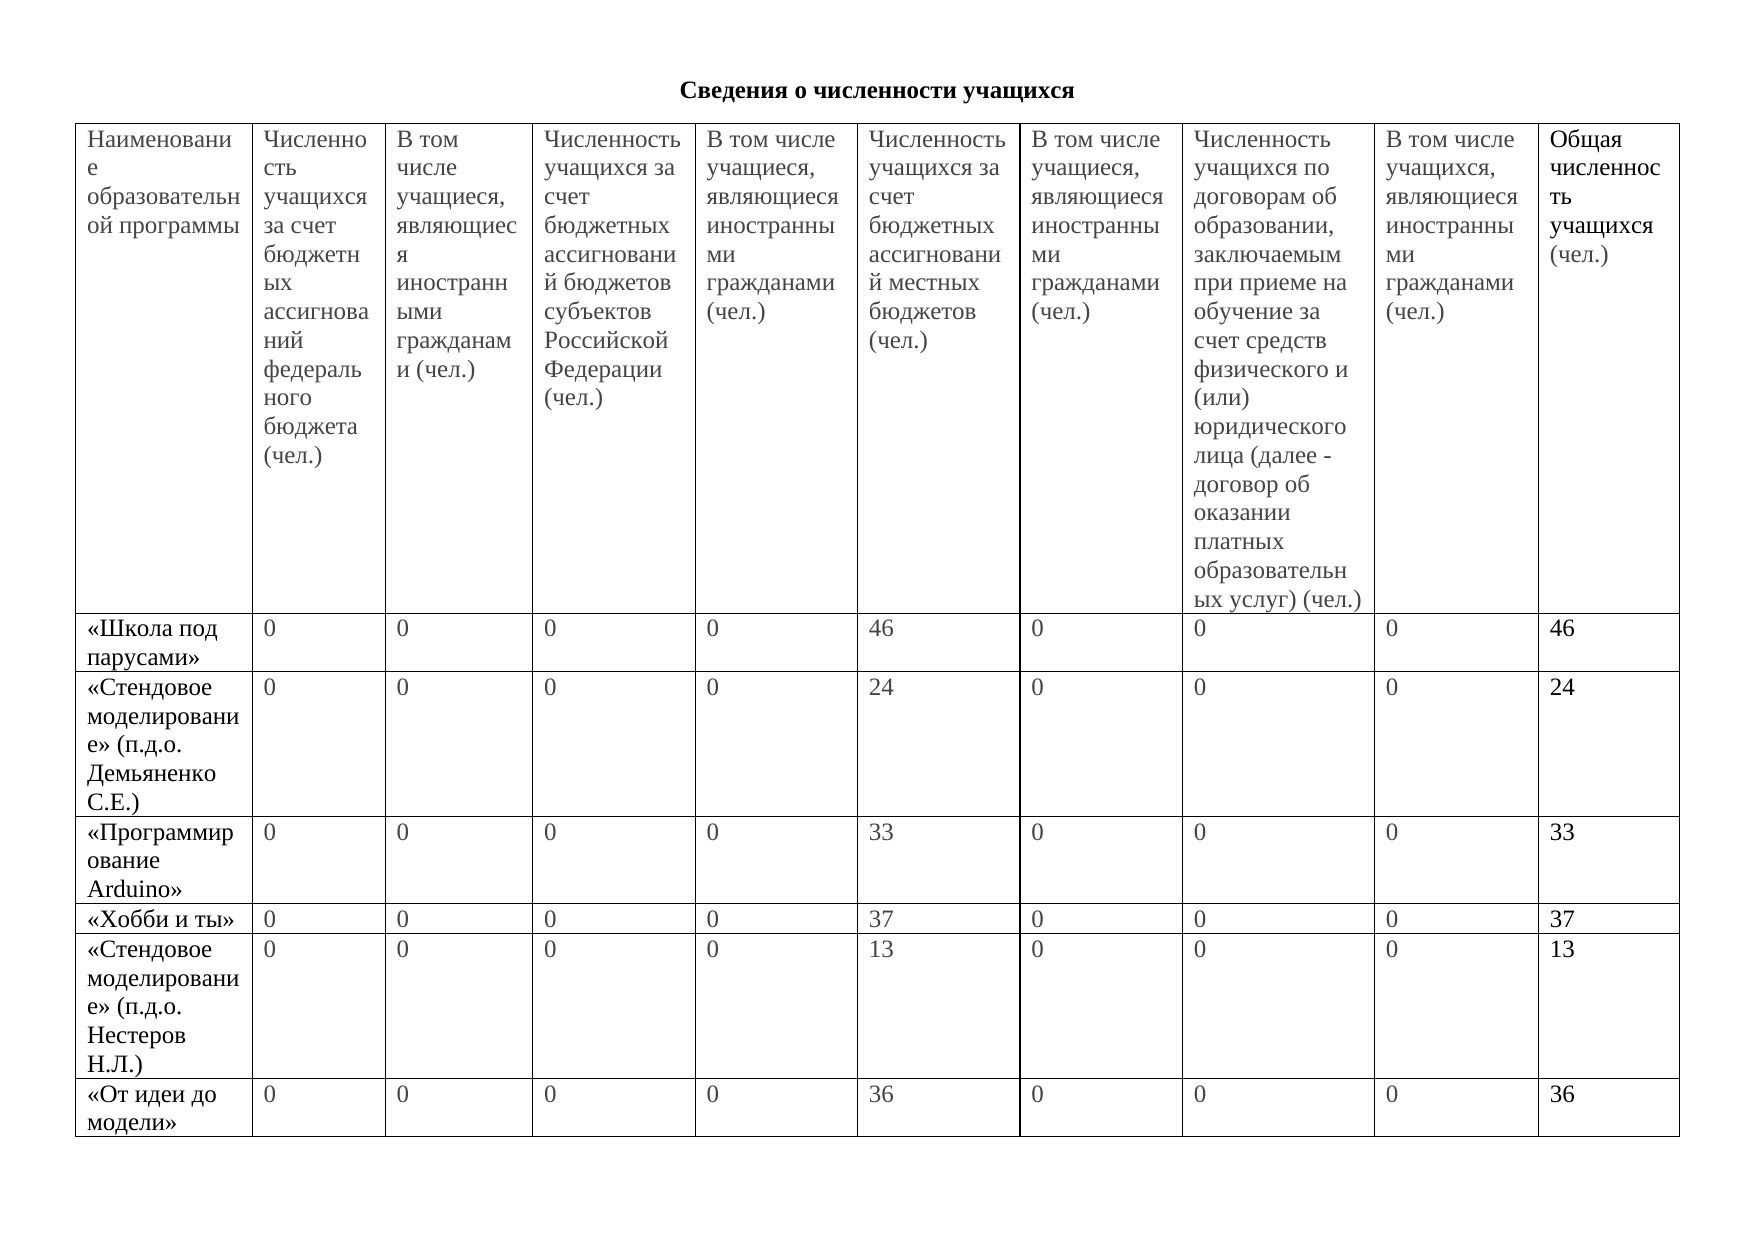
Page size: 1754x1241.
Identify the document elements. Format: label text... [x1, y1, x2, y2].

table_header Наименование образовательной программы [76, 124, 252, 612]
table_cell 0 [1183, 672, 1374, 816]
table_cell 0 [1021, 934, 1182, 1078]
table_header Численность учащихся за счет бюджетных ассигнований местных бюджетов (чел.) [858, 124, 1019, 612]
table_cell 0 [1183, 1079, 1374, 1136]
table_cell 0 [1375, 934, 1538, 1078]
text Сведения о численности учащихся [75, 75, 1679, 104]
table_cell 37 [1539, 904, 1679, 933]
table_cell 0 [696, 934, 857, 1078]
table_cell 0 [1375, 904, 1538, 933]
table_cell 0 [1183, 817, 1374, 903]
table_cell 0 [1375, 1079, 1538, 1136]
table_header Численность учащихся за счет бюджетных ассигнований федерального бюджета (чел.) [253, 124, 385, 612]
table_cell 0 [1021, 904, 1182, 933]
table_cell 0 [1021, 614, 1182, 671]
table_cell 0 [386, 817, 532, 903]
table_cell «Школа под парусами» [76, 614, 252, 671]
table_cell 0 [533, 934, 695, 1078]
table_cell 0 [1183, 614, 1374, 671]
table_header Общая численность учащихся (чел.) [1539, 124, 1679, 612]
table_header В том числе учащиеся, являющиеся иностранными гражданами (чел.) [696, 124, 857, 612]
table_cell 0 [1021, 1079, 1182, 1136]
table_cell «Стендовое моделирование» (п.д.о. Нестеров Н.Л.) [76, 934, 252, 1078]
table_cell 0 [533, 672, 695, 816]
table_cell 24 [858, 672, 1019, 816]
table_cell «Хобби и ты» [76, 904, 252, 933]
table_cell 0 [1375, 614, 1538, 671]
table_cell 0 [386, 614, 532, 671]
table_cell 0 [386, 1079, 532, 1136]
table_cell 0 [1375, 672, 1538, 816]
table_header В том числе учащихся, являющиеся иностранными гражданами (чел.) [1375, 124, 1538, 612]
table_header Численность учащихся за счет бюджетных ассигнований бюджетов субъектов Российской Федерации (чел.) [533, 124, 695, 612]
table_cell 0 [533, 817, 695, 903]
table_header В том числе учащиеся, являющиеся иностранными гражданами (чел.) [1021, 124, 1182, 612]
table_cell 0 [253, 904, 385, 933]
table_cell 13 [1539, 934, 1679, 1078]
table_cell 0 [253, 614, 385, 671]
table_cell 46 [858, 614, 1019, 671]
table_cell 0 [386, 672, 532, 816]
table_cell 0 [696, 672, 857, 816]
table_cell 36 [858, 1079, 1019, 1136]
table_cell 33 [1539, 817, 1679, 903]
table_cell 0 [533, 904, 695, 933]
table_header В том числе учащиеся, являющиеся иностранными гражданами (чел.) [386, 124, 532, 612]
table_cell 33 [858, 817, 1019, 903]
table_cell 0 [253, 817, 385, 903]
table_header Численность учащихся по договорам об образовании, заключаемым при приеме на обучение за счет средств физического и (или) юридического лица (далее - договор об оказании платных образовательных услуг) (чел.) [1183, 124, 1374, 612]
table_cell 0 [253, 672, 385, 816]
table_cell 0 [696, 1079, 857, 1136]
table_cell 0 [533, 1079, 695, 1136]
table_cell 0 [253, 1079, 385, 1136]
table_cell 46 [1539, 614, 1679, 671]
table_cell 0 [1183, 904, 1374, 933]
table_cell 0 [1183, 934, 1374, 1078]
table_cell 0 [696, 904, 857, 933]
table_cell 0 [386, 934, 532, 1078]
table_cell 13 [858, 934, 1019, 1078]
table_cell 0 [696, 817, 857, 903]
table_cell 0 [696, 614, 857, 671]
table_cell «От идеи до модели» [76, 1079, 252, 1136]
table_cell 0 [386, 904, 532, 933]
table_cell 0 [533, 614, 695, 671]
table_cell 37 [858, 904, 1019, 933]
table_cell 0 [1375, 817, 1538, 903]
table_cell 24 [1539, 672, 1679, 816]
table_cell 0 [253, 934, 385, 1078]
table_cell «Стендовое моделирование» (п.д.о. Демьяненко С.Е.) [76, 672, 252, 816]
table_cell 0 [1021, 817, 1182, 903]
table_cell «Программирование Arduino» [76, 817, 252, 903]
table_cell 36 [1539, 1079, 1679, 1136]
table_cell 0 [1021, 672, 1182, 816]
